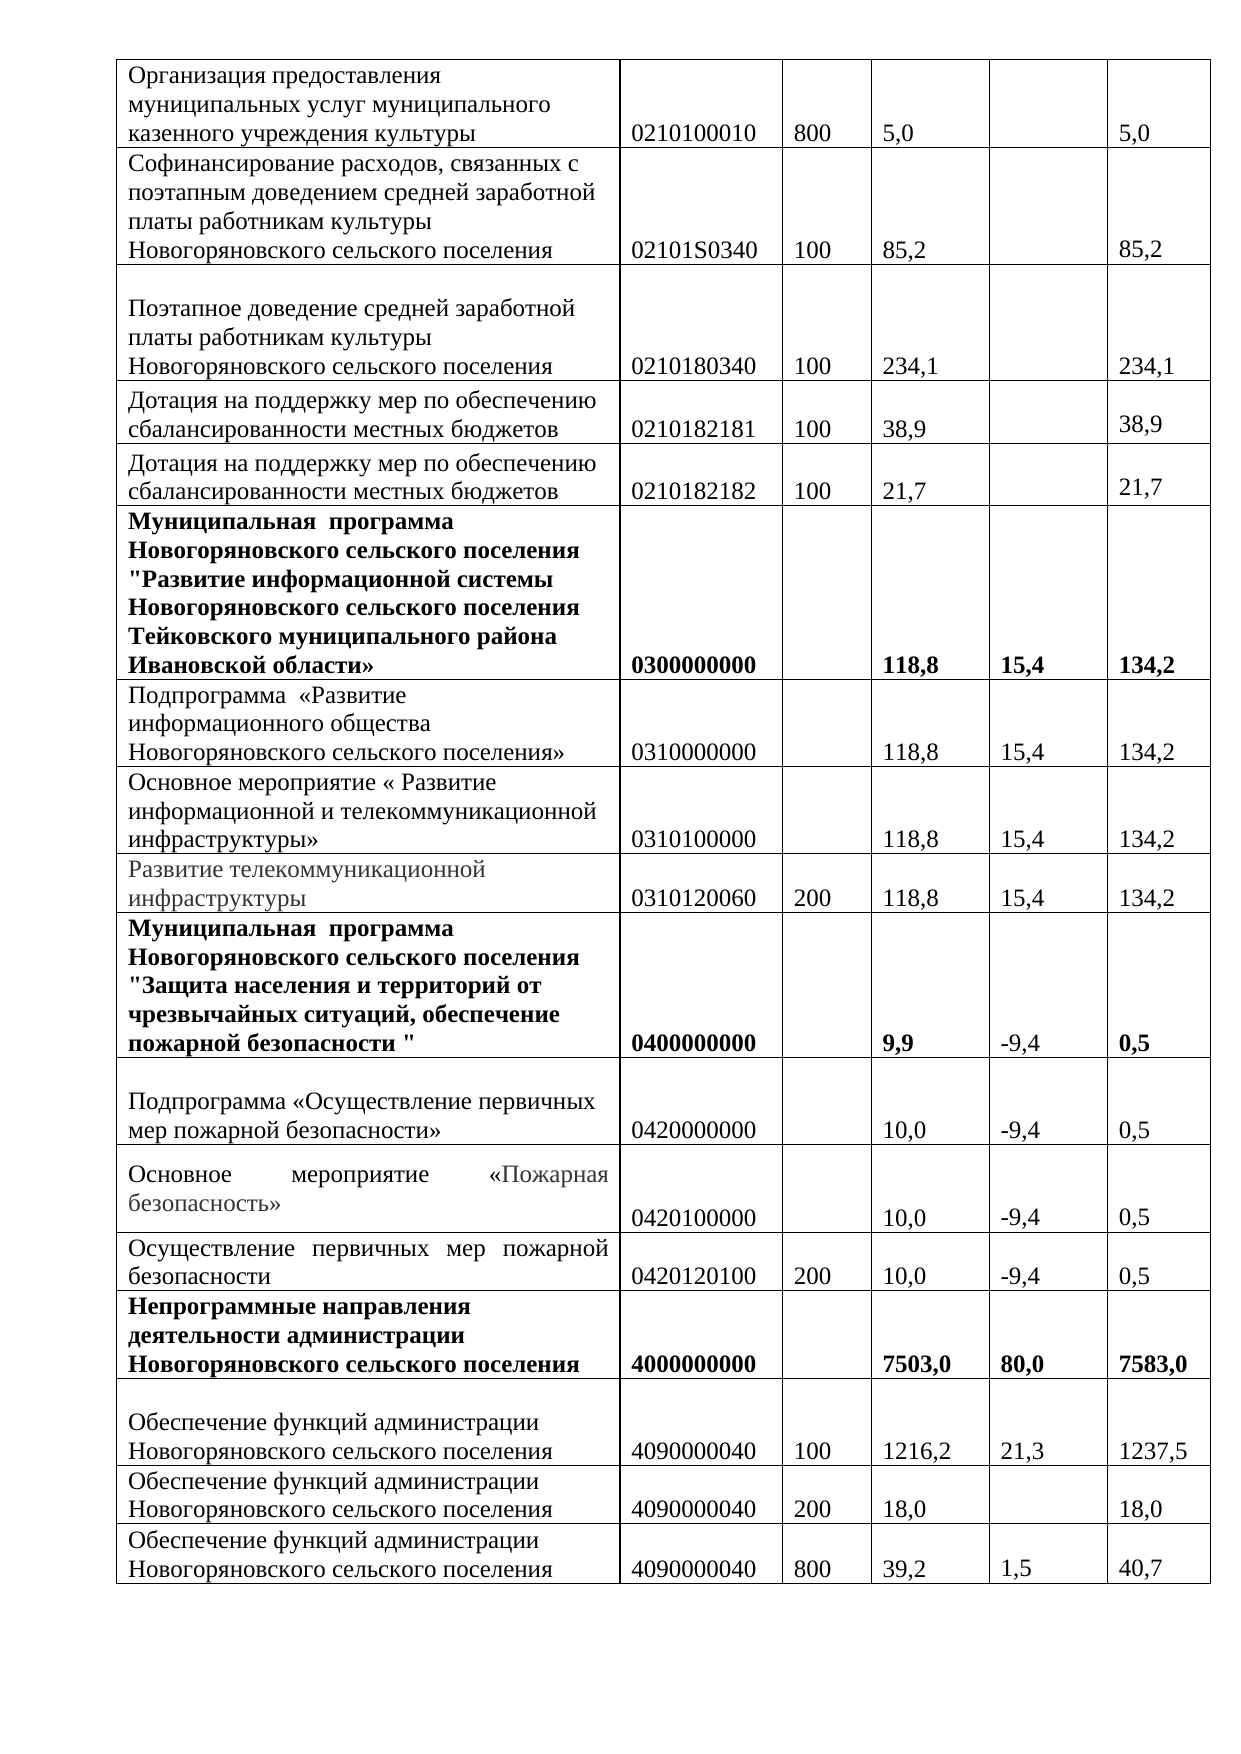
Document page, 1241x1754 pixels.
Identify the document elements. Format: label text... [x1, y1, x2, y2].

table_cell 85,2 [1108, 148, 1210, 263]
table_cell 85,2 [872, 148, 989, 263]
table_cell 39,2 [872, 1524, 989, 1582]
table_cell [117, 60, 619, 147]
table_cell 0210180340 [621, 265, 782, 379]
table_cell 0,5 [1108, 1233, 1210, 1290]
table_cell [990, 148, 1107, 263]
table_cell -9,4 [990, 1058, 1107, 1144]
table_cell 200 [783, 1233, 871, 1290]
table_cell 118,8 [872, 854, 989, 912]
table_cell 100 [783, 148, 871, 263]
table_cell 234,1 [1108, 265, 1210, 379]
table_cell Развитие телекоммуникационной инфраструктуры [117, 854, 619, 912]
table_cell 118,8 [872, 767, 989, 853]
table_cell Обеспечение функций администрации Новогоряновского сельского поселения [117, 1466, 619, 1523]
table_cell 0,5 [1108, 913, 1210, 1057]
table_cell 4090000040 [621, 1466, 782, 1523]
table_cell 10,0 [872, 1145, 989, 1232]
table_cell Дотация на поддержку мер по обеспечению сбалансированности местных бюджетов [117, 444, 619, 505]
table_cell [783, 506, 871, 679]
table_cell [990, 381, 1107, 442]
table_cell [990, 265, 1107, 379]
table_cell 4000000000 [621, 1291, 782, 1377]
table_cell Софинансирование расходов, связанных с поэтапным доведением средней заработной платы работникам культуры Новогоряновского сельского поселения [117, 148, 619, 263]
table_cell [783, 1145, 871, 1232]
table_cell 0,5 [1108, 1058, 1210, 1144]
table_cell Подпрограмма «Развитие информационного общества Новогоряновского сельского поселения» [117, 680, 619, 766]
table_cell Поэтапное доведение средней заработной платы работникам культуры Новогоряновского сельского поселения [117, 265, 619, 379]
table_cell 18,0 [1108, 1466, 1210, 1523]
table_cell 21,7 [872, 444, 989, 505]
table_cell 118,8 [872, 680, 989, 766]
table_cell 118,8 [872, 506, 989, 679]
table_cell -9,4 [990, 913, 1107, 1057]
table_cell Основное мероприятие « Развитие информационной и телекоммуникационной инфраструктуры» [117, 767, 619, 853]
table_cell 0310100000 [621, 767, 782, 853]
table_cell [990, 1466, 1107, 1523]
table_cell 134,2 [1108, 854, 1210, 912]
table_cell 7503,0 [872, 1291, 989, 1377]
table_cell 5,0 [872, 60, 989, 147]
table_cell 0420000000 [621, 1058, 782, 1144]
table_cell Муниципальная программа Новогоряновского сельского поселения "Защита населения и территорий от чрезвычайных ситуаций, обеспечение пожарной безопасности " [117, 913, 619, 1057]
table_cell 15,4 [990, 680, 1107, 766]
table_cell 1216,2 [872, 1379, 989, 1465]
table_cell 18,0 [872, 1466, 989, 1523]
table_cell [783, 1291, 871, 1377]
table_cell 100 [783, 265, 871, 379]
table_cell 21,7 [1108, 444, 1210, 505]
table_cell -9,4 [990, 1145, 1107, 1232]
table_cell Обеспечение функций администрации Новогоряновского сельского поселения [117, 1379, 619, 1465]
table_cell 10,0 [872, 1058, 989, 1144]
table_cell Обеспечение функций администрации Новогоряновского сельского поселения [117, 1524, 619, 1582]
table_cell 38,9 [872, 381, 989, 442]
table_cell 9,9 [872, 913, 989, 1057]
table_cell 0420100000 [621, 1145, 782, 1232]
table_cell 15,4 [990, 767, 1107, 853]
table_cell 80,0 [990, 1291, 1107, 1377]
table_cell [783, 1058, 871, 1144]
table_cell 0,5 [1108, 1145, 1210, 1232]
table_cell 0210100010 [621, 60, 782, 147]
table_cell Непрограммные направления деятельности администрации Новогоряновского сельского поселения [117, 1291, 619, 1377]
table_cell 10,0 [872, 1233, 989, 1290]
table_cell 134,2 [1108, 680, 1210, 766]
table_cell [783, 680, 871, 766]
table_cell 100 [783, 1379, 871, 1465]
table_cell 21,3 [990, 1379, 1107, 1465]
table_cell Осуществление первичных мер пожарной безопасности [117, 1233, 619, 1290]
table_cell 0400000000 [621, 913, 782, 1057]
table_cell 200 [783, 854, 871, 912]
table_cell [990, 444, 1107, 505]
table_cell Подпрограмма «Осуществление первичных мер пожарной безопасности» [117, 1058, 619, 1144]
table_cell 4090000040 [621, 1379, 782, 1465]
table_cell 15,4 [990, 854, 1107, 912]
table_cell [990, 60, 1107, 147]
table_cell 0310120060 [621, 854, 782, 912]
table_cell 800 [783, 1524, 871, 1582]
table_cell 1,5 [990, 1524, 1107, 1582]
table_cell 0420120100 [621, 1233, 782, 1290]
table_cell 100 [783, 444, 871, 505]
table_cell 15,4 [990, 506, 1107, 679]
table_cell Дотация на поддержку мер по обеспечению сбалансированности местных бюджетов [117, 381, 619, 442]
table_cell 02101S0340 [621, 148, 782, 263]
table_cell 5,0 [1108, 60, 1210, 147]
table_cell 0300000000 [621, 506, 782, 679]
table_cell Основное мероприятие «Пожарная безопасность» [117, 1145, 619, 1232]
table_cell 7583,0 [1108, 1291, 1210, 1377]
table_cell [783, 913, 871, 1057]
table_cell Муниципальная программа Новогоряновского сельского поселения "Развитие информационной системы Новогоряновского сельского поселения Тейковского муниципального района Ивановской области» [117, 506, 619, 679]
table_cell -9,4 [990, 1233, 1107, 1290]
table_cell 4090000040 [621, 1524, 782, 1582]
table_cell 800 [783, 60, 871, 147]
table_cell [783, 767, 871, 853]
table_cell 200 [783, 1466, 871, 1523]
table_cell 0310000000 [621, 680, 782, 766]
table_cell 0210182182 [621, 444, 782, 505]
table_cell 134,2 [1108, 506, 1210, 679]
table_cell 0210182181 [621, 381, 782, 442]
table_cell 234,1 [872, 265, 989, 379]
table_cell 100 [783, 381, 871, 442]
table_cell 1237,5 [1108, 1379, 1210, 1465]
table_cell 134,2 [1108, 767, 1210, 853]
table_cell 40,7 [1108, 1524, 1210, 1582]
table_cell 38,9 [1108, 381, 1210, 442]
